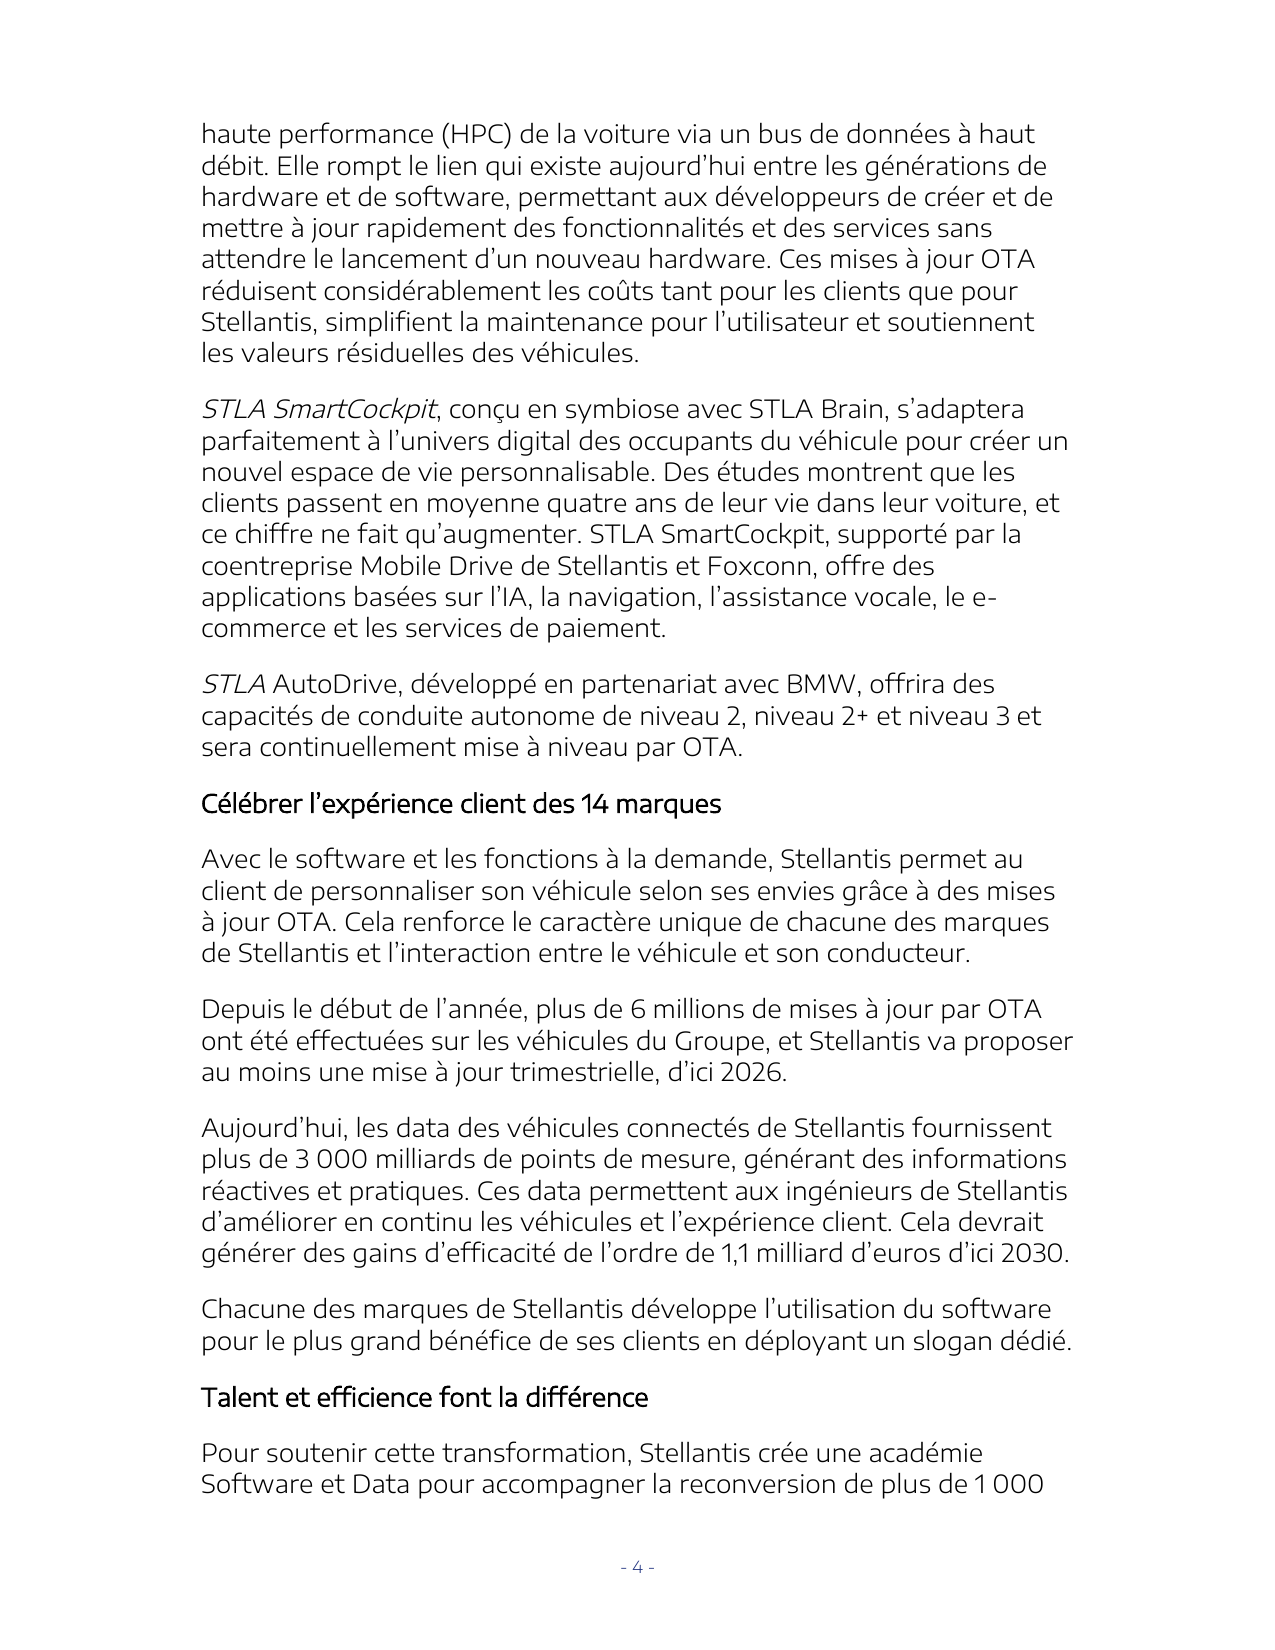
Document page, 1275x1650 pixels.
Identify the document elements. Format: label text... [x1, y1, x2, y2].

text STLA AutoDrive, développé en partenariat avec BMW, offrira des capacités de conduite autonome de niveau 2, niveau 2+ et niveau 3 et sera continuellement mise à niveau par OTA. [201, 668, 1074, 762]
text Célébrer l’expérience client des 14 marques [201, 787, 1074, 818]
text STLA SmartCockpit, conçu en symbiose avec STLA Brain, s’adaptera parfaitement à l’univers digital des occupants du véhicule pour créer un nouvel espace de vie personnalisable. Des études montrent que les clients passent en moyenne quatre ans de leur vie dans leur voiture, et ce chiffre ne fait qu’augmenter. STLA SmartCockpit, supporté par la coentreprise Mobile Drive de Stellantis et Foxconn, offre des applications basées sur l’IA, la navigation, l’assistance vocale, le e-commerce et les services de paiement. [201, 393, 1074, 643]
text Aujourd’hui, les data des véhicules connectés de Stellantis fournissent plus de 3 000 milliards de points de mesure, générant des informations réactives et pratiques. Ces data permettent aux ingénieurs de Stellantis d’améliorer en continu les véhicules et l’expérience client. Cela devrait générer des gains d’efficacité de l’ordre de 1,1 milliard d’euros d’ici 2030. [201, 1112, 1074, 1268]
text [201, 118, 1074, 368]
text Avec le software et les fonctions à la demande, Stellantis permet au client de personnaliser son véhicule selon ses envies grâce à des mises à jour OTA. Cela renforce le caractère unique de chacune des marques de Stellantis et l’interaction entre le véhicule et son conducteur. [201, 843, 1074, 968]
text Chacune des marques de Stellantis développe l’utilisation du software pour le plus grand bénéfice de ses clients en déployant un slogan dédié. [201, 1293, 1074, 1356]
text Depuis le début de l’année, plus de 6 millions de mises à jour par OTA ont été effectuées sur les véhicules du Groupe, et Stellantis va proposer au moins une mise à jour trimestrielle, d’ici 2026. [201, 993, 1074, 1087]
text Talent et efficience font la différence [201, 1381, 1074, 1412]
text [201, 1437, 1074, 1499]
